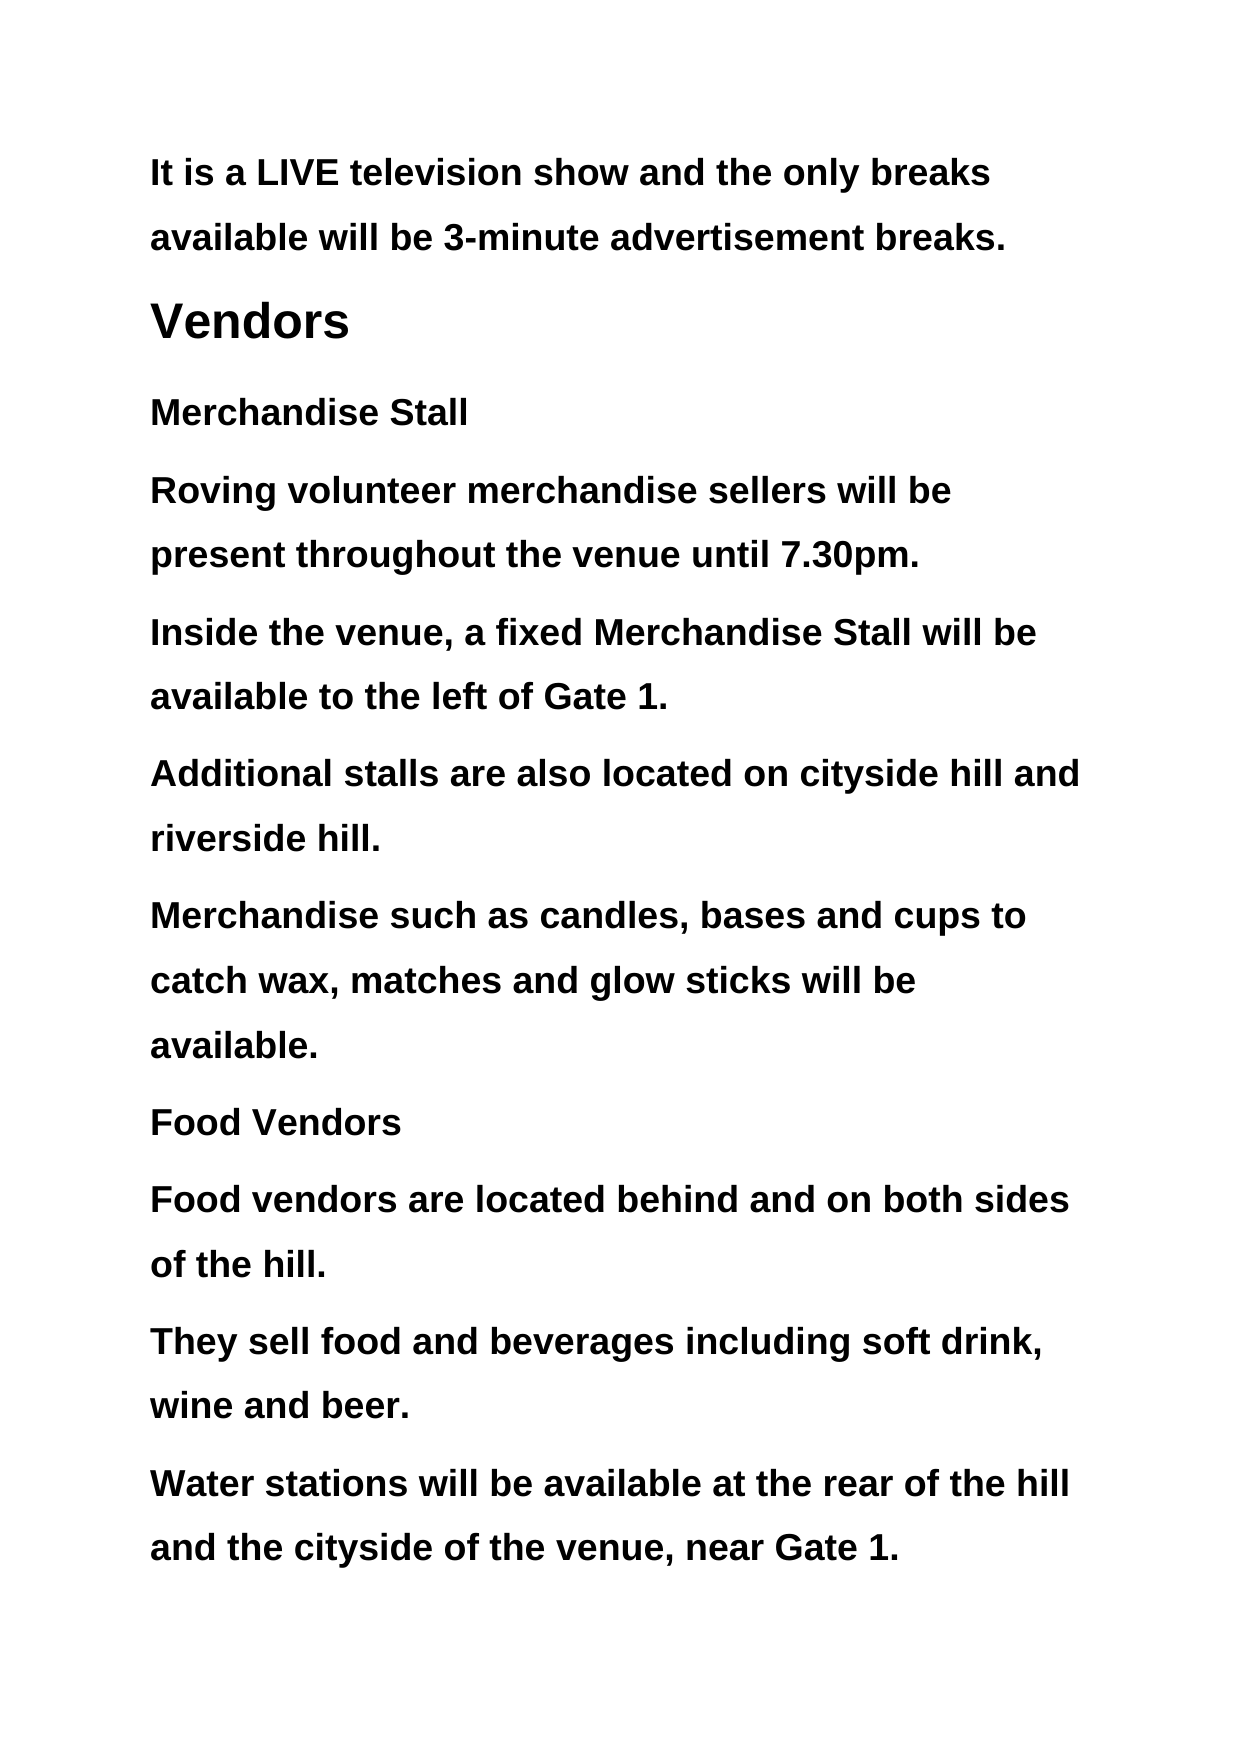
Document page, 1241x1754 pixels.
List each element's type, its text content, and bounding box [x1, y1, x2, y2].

text Merchandise such as candles, bases and cups to catch wax, matches and glow sticks will be available. [150, 893, 1090, 1066]
text Roving volunteer merchandise sellers will be present throughout the venue until 7.30pm. [150, 468, 1090, 576]
text Water stations will be available at the rear of the hill and the cityside of the venue, near Gate 1. [150, 1461, 1090, 1569]
text Inside the venue, a fixed Merchandise Stall will be available to the left of Gate 1. [150, 610, 1090, 717]
text Food vendors are located behind and on both sides of the hill. [150, 1177, 1090, 1285]
text Additional stalls are also located on cityside hill and riverside hill. [150, 752, 1090, 859]
text Merchandise Stall [150, 391, 1090, 434]
subtitle Vendors [150, 292, 1090, 349]
text They sell food and beverages including soft drink, wine and beer. [150, 1319, 1090, 1427]
text It is a LIVE television show and the only breaks available will be 3-minute advertisement breaks. [150, 150, 1090, 258]
text Food Vendors [150, 1100, 1090, 1143]
